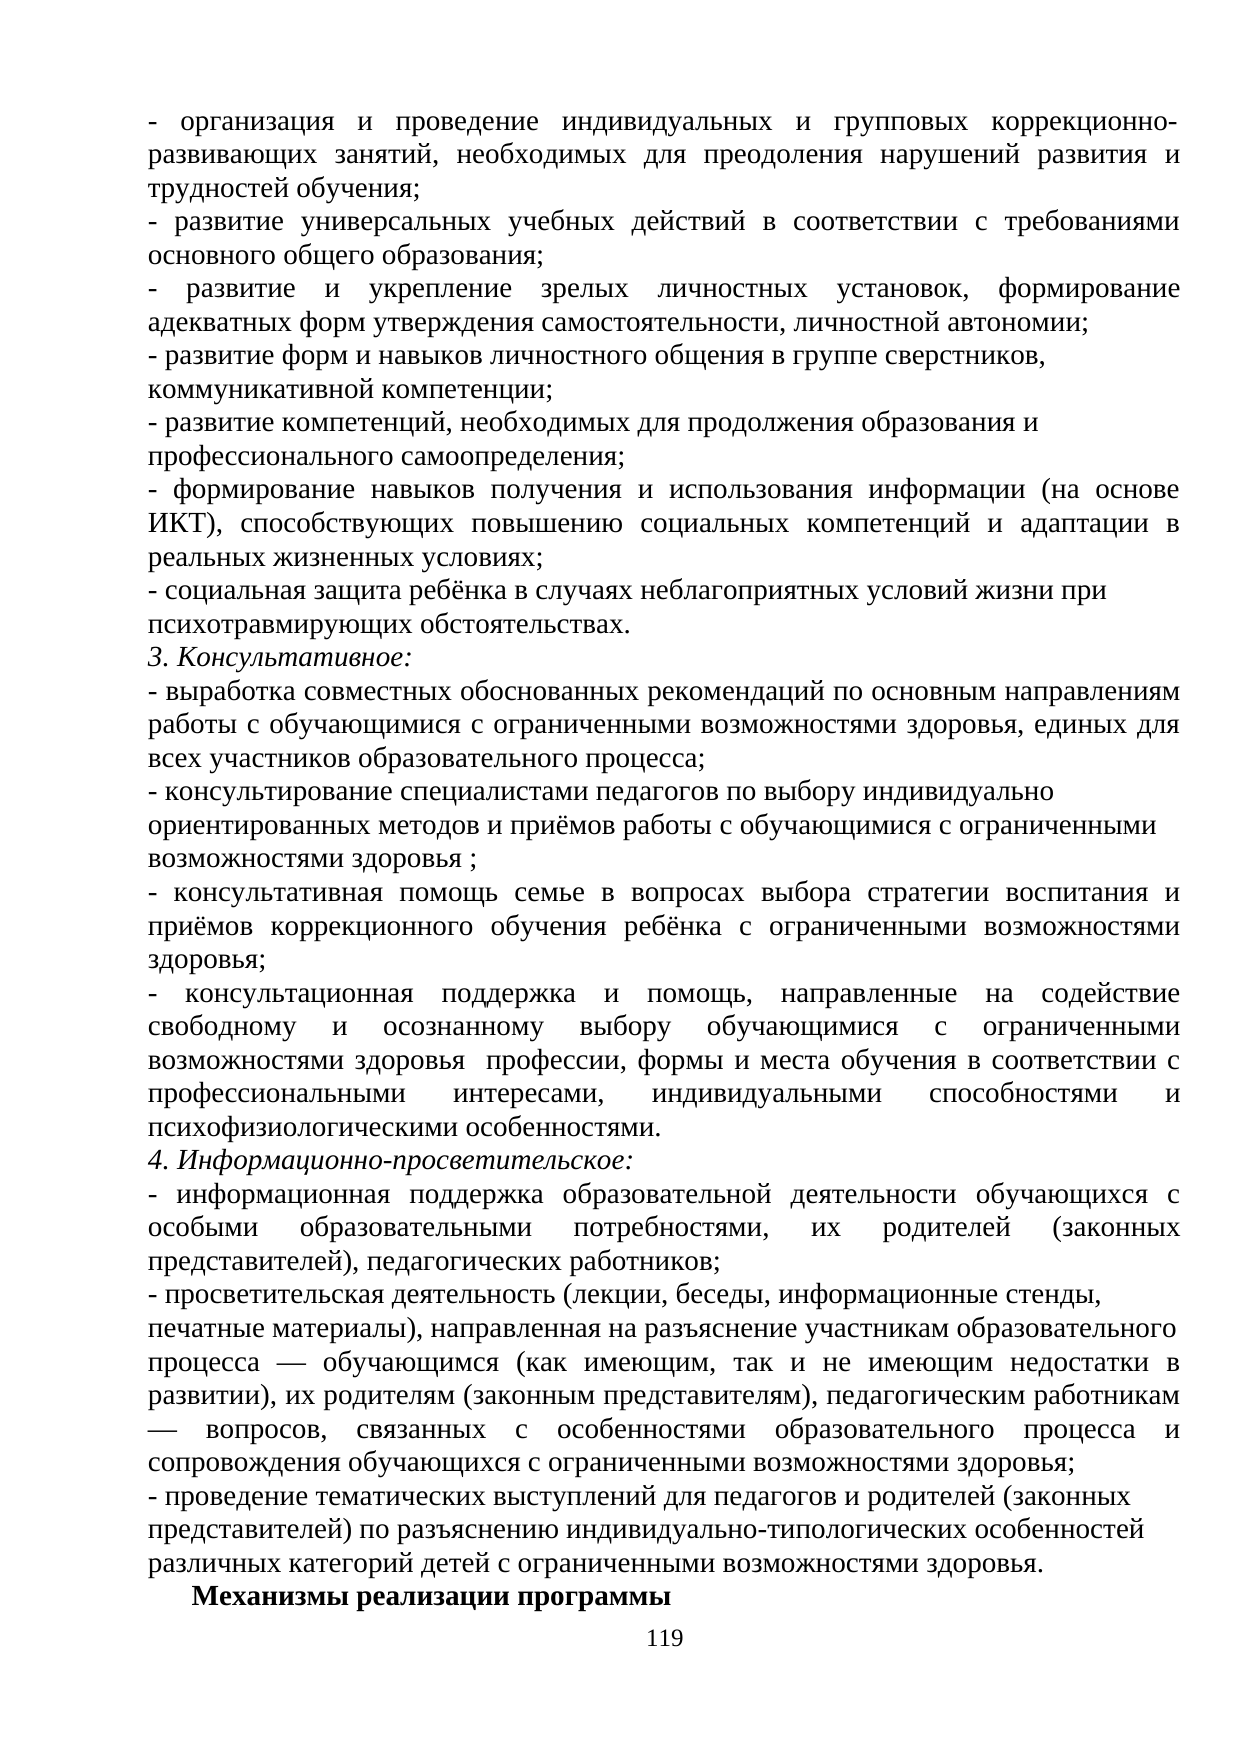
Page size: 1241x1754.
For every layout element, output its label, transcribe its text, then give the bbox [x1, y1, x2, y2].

text Механизмы реализации программы [148, 1578, 1181, 1612]
text ориентированных методов и приёмов работы с обучающимися с ограниченными [148, 807, 1181, 841]
text профессионального самоопределения; [148, 438, 1181, 472]
text 3. Консультативное: [148, 639, 1181, 673]
text - развитие и укрепление зрелых личностных установок, формирование адекватных форм утверждения самостоятельности, личностной автономии; [148, 270, 1181, 337]
text - информационная поддержка образовательной деятельности обучающихся с особыми образовательными потребностями, их родителей (законных представителей), педагогических работников; [148, 1176, 1181, 1277]
text - выработка совместных обоснованных рекомендаций по основным направлениям работы с обучающимися с ограниченными возможностями здоровья, единых для всех участников образовательного процесса; [148, 673, 1181, 773]
text психотравмирующих обстоятельствах. [148, 606, 1181, 639]
text - консультативная помощь семье в вопросах выбора стратегии воспитания и приёмов коррекционного обучения ребёнка с ограниченными возможностями здоровья; [148, 874, 1181, 975]
text - организация и проведение индивидуальных и групповых коррекционно-развивающих занятий, необходимых для преодоления нарушений развития и трудностей обучения; [148, 103, 1181, 203]
text различных категорий детей с ограниченными возможностями здоровья. [148, 1545, 1181, 1578]
text - консультирование специалистами педагогов по выбору индивидуально [148, 773, 1181, 807]
text - проведение тематических выступлений для педагогов и родителей (законных [148, 1478, 1181, 1511]
text 4. Информационно-просветительское: [148, 1142, 1181, 1176]
text коммуникативной компетенции; [148, 371, 1181, 404]
text - просветительская деятельность (лекции, беседы, информационные стенды, [148, 1277, 1181, 1310]
text - развитие универсальных учебных действий в соответствии с требованиями основного общего образования; [148, 203, 1181, 270]
text печатные материалы), направленная на разъяснение участникам образовательного [148, 1310, 1181, 1344]
text возможностями здоровья ; [148, 841, 1181, 874]
text процесса — обучающимся (как имеющим, так и не имеющим недостатки в развитии), их родителям (законным представителям), педагогическим работникам — вопросов, связанных с особенностями образовательного процесса и сопровождения обучающихся с ограниченными возможностями здоровья; [148, 1344, 1181, 1478]
text - формирование навыков получения и использования информации (на основе ИКТ), способствующих повышению социальных компетенций и адаптации в реальных жизненных условиях; [148, 472, 1181, 572]
text - социальная защита ребёнка в случаях неблагоприятных условий жизни при [148, 572, 1181, 606]
text представителей) по разъяснению индивидуально-типологических особенностей [148, 1511, 1181, 1545]
text - развитие компетенций, необходимых для продолжения образования и [148, 404, 1181, 438]
text - развитие форм и навыков личностного общения в группе сверстников, [148, 337, 1181, 371]
text - консультационная поддержка и помощь, направленные на содействие свободному и осознанному выбору обучающимися с ограниченными возможностями здоровья профессии, формы и места обучения в соответствии с профессиональными интересами, индивидуальными способностями и психофизиологическими особенностями. [148, 975, 1181, 1142]
